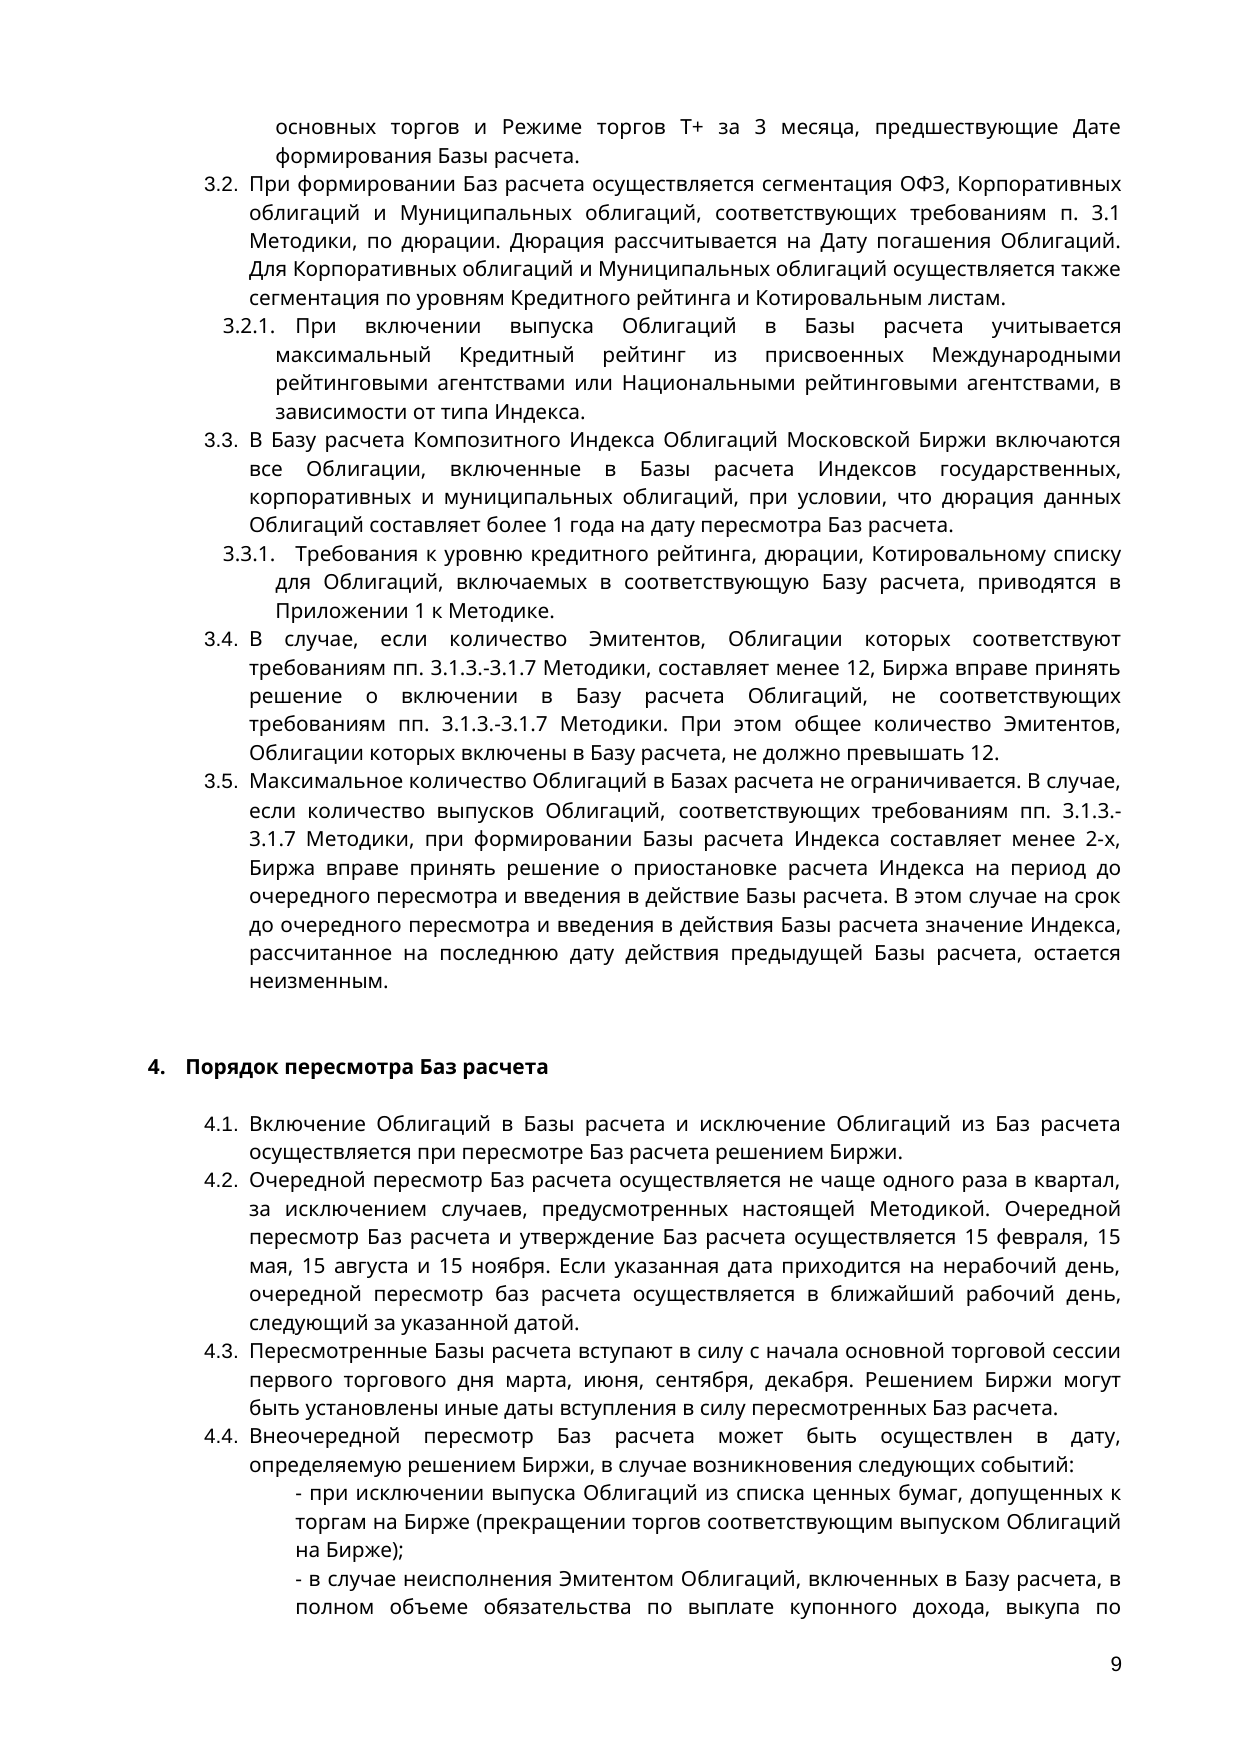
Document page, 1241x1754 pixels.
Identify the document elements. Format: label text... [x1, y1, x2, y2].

list При формировании Баз расчета осуществляется сегментация ОФЗ, Корпоративных облигаций и Муниципальных облигаций, соответствующих требованиям п. 3.1 Методики, по дюрации. Дюрация рассчитывается на Дату погашения Облигаций. Для Корпоративных облигаций и Муниципальных облигаций осуществляется также сегментация по уровням Кредитного рейтинга и Котировальным листам. [204, 169, 1122, 311]
list Включение Облигаций в Базы расчета и исключение Облигаций из Баз расчета осуществляется при пересмотре Баз расчета решением Биржи. [204, 1109, 1122, 1166]
list Требования к уровню кредитного рейтинга, дюрации, Котировальному списку для Облигаций, включаемых в соответствующую Базу расчета, приводятся в Приложении 1 к Методике. [223, 539, 1122, 624]
list Внеочередной пересмотр Баз расчета может быть осуществлен в дату, определяемую решением Биржи, в случае возникновения следующих событий: [204, 1422, 1122, 1478]
list В Базу расчета Композитного Индекса Облигаций Московской Биржи включаются все Облигации, включенные в Базы расчета Индексов государственных, корпоративных и муниципальных облигаций, при условии, что дюрация данных Облигаций составляет более 1 года на дату пересмотра Баз расчета. [204, 425, 1122, 539]
list Очередной пересмотр Баз расчета осуществляется не чаще одного раза в квартал, за исключением случаев, предусмотренных настоящей Методикой. Очередной пересмотр Баз расчета и утверждение Баз расчета осуществляется 15 февраля, 15 мая, 15 августа и 15 ноября. Если указанная дата приходится на нерабочий день, очередной пересмотр баз расчета осуществляется в ближайший рабочий день, следующий за указанной датой. [204, 1166, 1122, 1336]
list Максимальное количество Облигаций в Базах расчета не ограничивается. В случае, если количество выпусков Облигаций, соответствующих требованиям пп. 3.1.3.-3.1.7 Методики, при формировании Базы расчета Индекса составляет менее 2-х, Биржа вправе принять решение о приостановке расчета Индекса на период до очередного пересмотра и введения в действие Базы расчета. В этом случае на срок до очередного пересмотра и введения в действия Базы расчета значение Индекса, рассчитанное на последнюю дату действия предыдущей Базы расчета, остается неизменным. [204, 766, 1122, 995]
list Порядок пересмотра Баз расчета [148, 1052, 1122, 1080]
list При включении выпуска Облигаций в Базы расчета учитывается максимальный Кредитный рейтинг из присвоенных Международными рейтинговыми агентствами или Национальными рейтинговыми агентствами, в зависимости от типа Индекса. [223, 311, 1122, 425]
list В случае, если количество Эмитентов, Облигации которых соответствуют требованиям пп. 3.1.3.-3.1.7 Методики, составляет менее 12, Биржа вправе принять решение о включении в Базу расчета Облигаций, не соответствующих требованиям пп. 3.1.3.-3.1.7 Методики. При этом общее количество Эмитентов, Облигации которых включены в Базу расчета, не должно превышать 12. [204, 624, 1122, 766]
text - при исключении выпуска Облигаций из списка ценных бумаг, допущенных к торгам на Бирже (прекращении торгов соответствующим выпуском Облигаций на Бирже); [295, 1478, 1122, 1564]
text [295, 1564, 1122, 1621]
list Пересмотренные Базы расчета вступают в силу с начала основной торговой сессии первого торгового дня марта, июня, сентября, декабря. Решением Биржи могут быть установлены иные даты вступления в силу пересмотренных Баз расчета. [204, 1336, 1122, 1422]
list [223, 112, 1122, 169]
